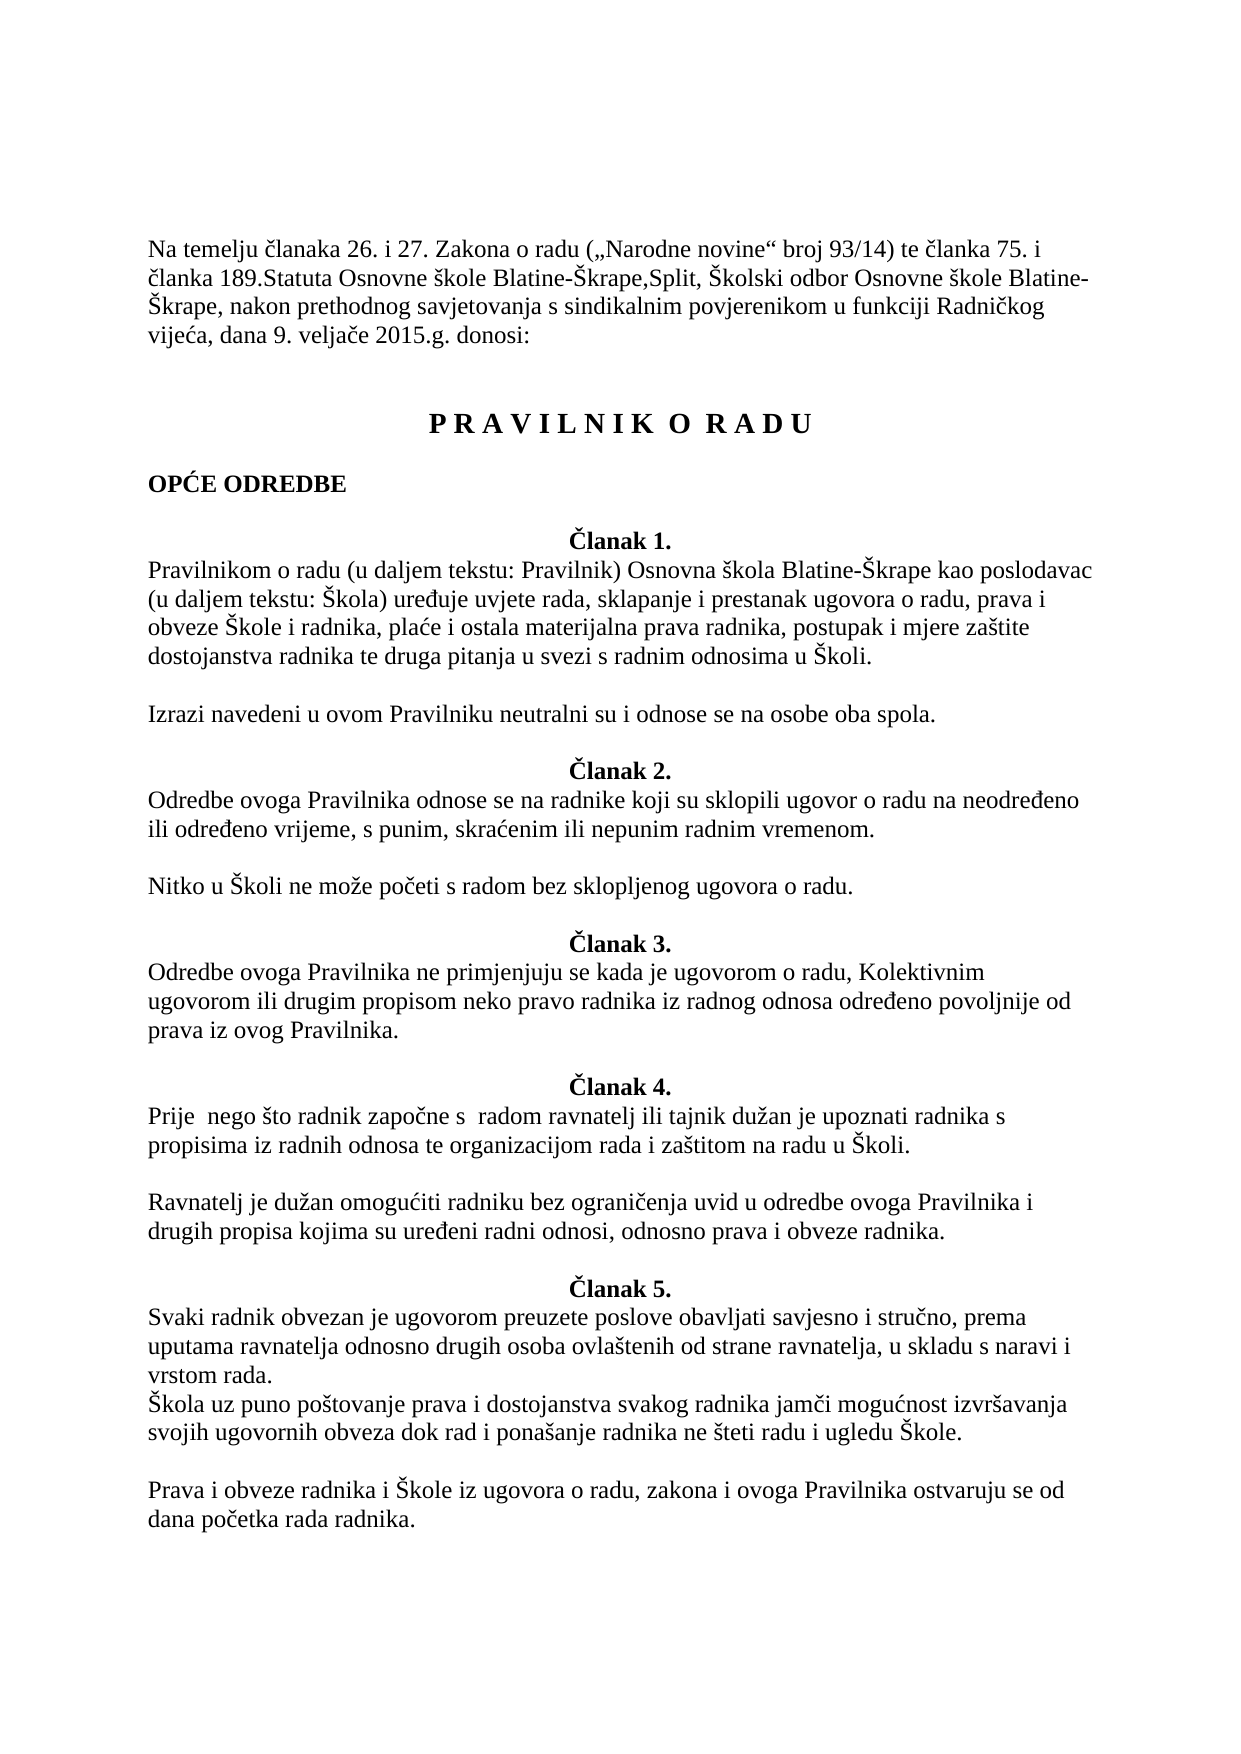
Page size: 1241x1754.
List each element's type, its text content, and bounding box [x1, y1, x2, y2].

text Odredbe ovoga Pravilnika odnose se na radnike koji su sklopili ugovor o radu na neodređeno ili određeno vrijeme, s punim, skraćenim ili nepunim radnim vremenom. [148, 785, 1093, 842]
text Članak 5. [148, 1274, 1093, 1302]
text Odredbe ovoga Pravilnika ne primjenjuju se kada je ugovorom o radu, Kolektivnim ugovorom ili drugim propisom neko pravo radnika iz radnog odnosa određeno povoljnije od prava iz ovog Pravilnika. [148, 957, 1093, 1044]
text Prije nego što radnik započne s radom ravnatelj ili tajnik dužan je upoznati radnika s propisima iz radnih odnosa te organizacijom rada i zaštitom na radu u Školi. [148, 1101, 1093, 1159]
text Članak 4. [148, 1072, 1093, 1101]
text P R A V I L N I K O R A D U [148, 406, 1093, 440]
text Svaki radnik obvezan je ugovorom preuzete poslove obavljati savjesno i stručno, prema uputama ravnatelja odnosno drugih osoba ovlaštenih od strane ravnatelja, u skladu s naravi i vrstom rada. [148, 1302, 1093, 1389]
text Izrazi navedeni u ovom Pravilniku neutralni su i odnose se na osobe oba spola. [148, 699, 1093, 727]
text Ravnatelj je dužan omogućiti radniku bez ograničenja uvid u odredbe ovoga Pravilnika i drugih propisa kojima su uređeni radni odnosi, odnosno prava i obveze radnika. [148, 1187, 1093, 1245]
text Nitko u Školi ne može početi s radom bez sklopljenog ugovora o radu. [148, 871, 1093, 900]
text Prava i obveze radnika i Škole iz ugovora o radu, zakona i ovoga Pravilnika ostvaruju se od dana početka rada radnika. [148, 1475, 1093, 1532]
text Članak 3. [148, 929, 1093, 957]
text Članak 2. [148, 756, 1093, 785]
subtitle OPĆE ODREDBE [148, 469, 1093, 497]
text Škola uz puno poštovanje prava i dostojanstva svakog radnika jamči mogućnost izvršavanja svojih ugovornih obveza dok rad i ponašanje radnika ne šteti radu i ugledu Škole. [148, 1389, 1093, 1446]
text Na temelju članaka 26. i 27. Zakona o radu („Narodne novine“ broj 93/14) te članka 75. i članka 189.Statuta Osnovne škole Blatine-Škrape,Split, Školski odbor Osnovne škole Blatine-Škrape, nakon prethodnog savjetovanja s sindikalnim povjerenikom u funkciji Radničkog vijeća, dana 9. veljače 2015.g. donosi: [148, 234, 1093, 349]
text Pravilnikom o radu (u daljem tekstu: Pravilnik) Osnovna škola Blatine-Škrape kao poslodavac (u daljem tekstu: Škola) uređuje uvjete rada, sklapanje i prestanak ugovora o radu, prava i obveze Škole i radnika, plaće i ostala materijalna prava radnika, postupak i mjere zaštite dostojanstva radnika te druga pitanja u svezi s radnim odnosima u Školi. [148, 555, 1093, 670]
text Članak 1. [148, 526, 1093, 555]
